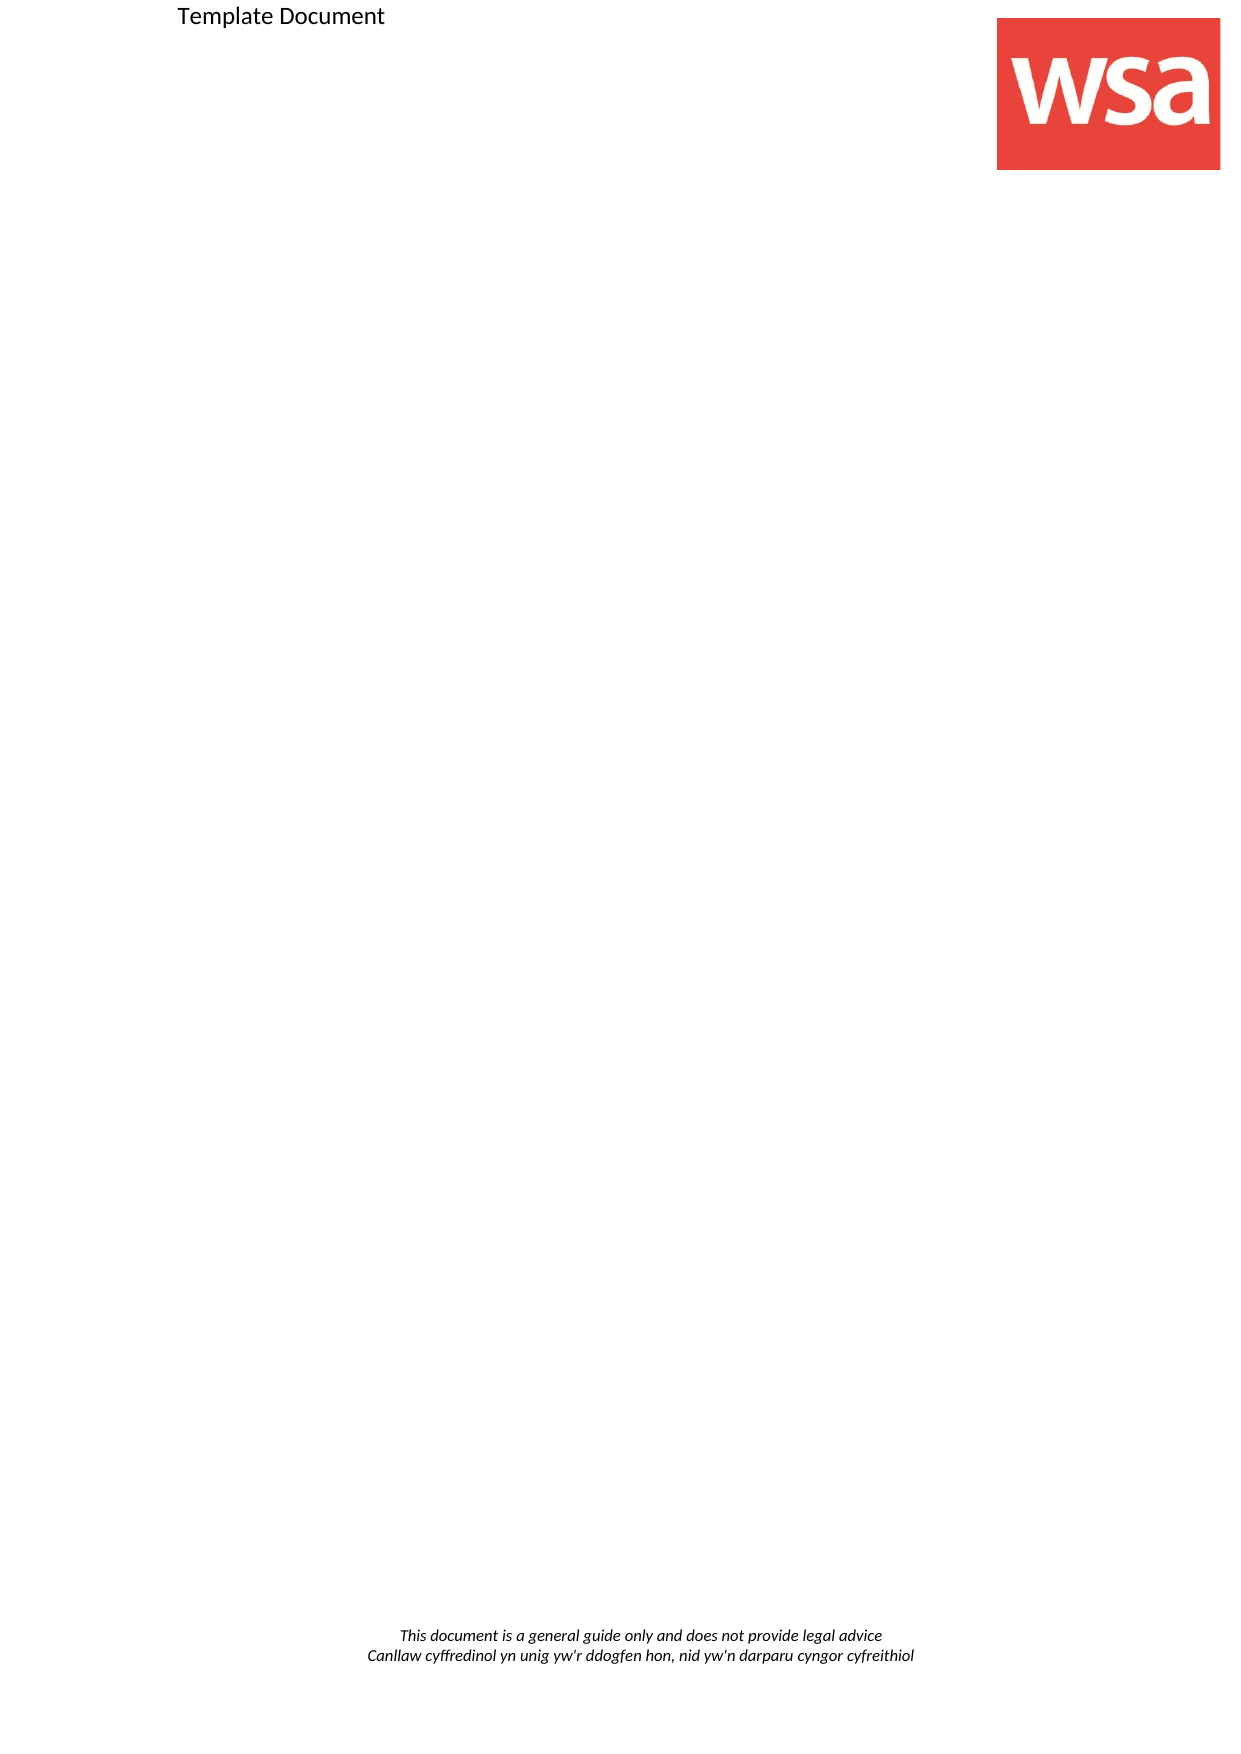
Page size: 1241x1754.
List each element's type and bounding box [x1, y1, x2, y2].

picture [995, 18, 1221, 169]
